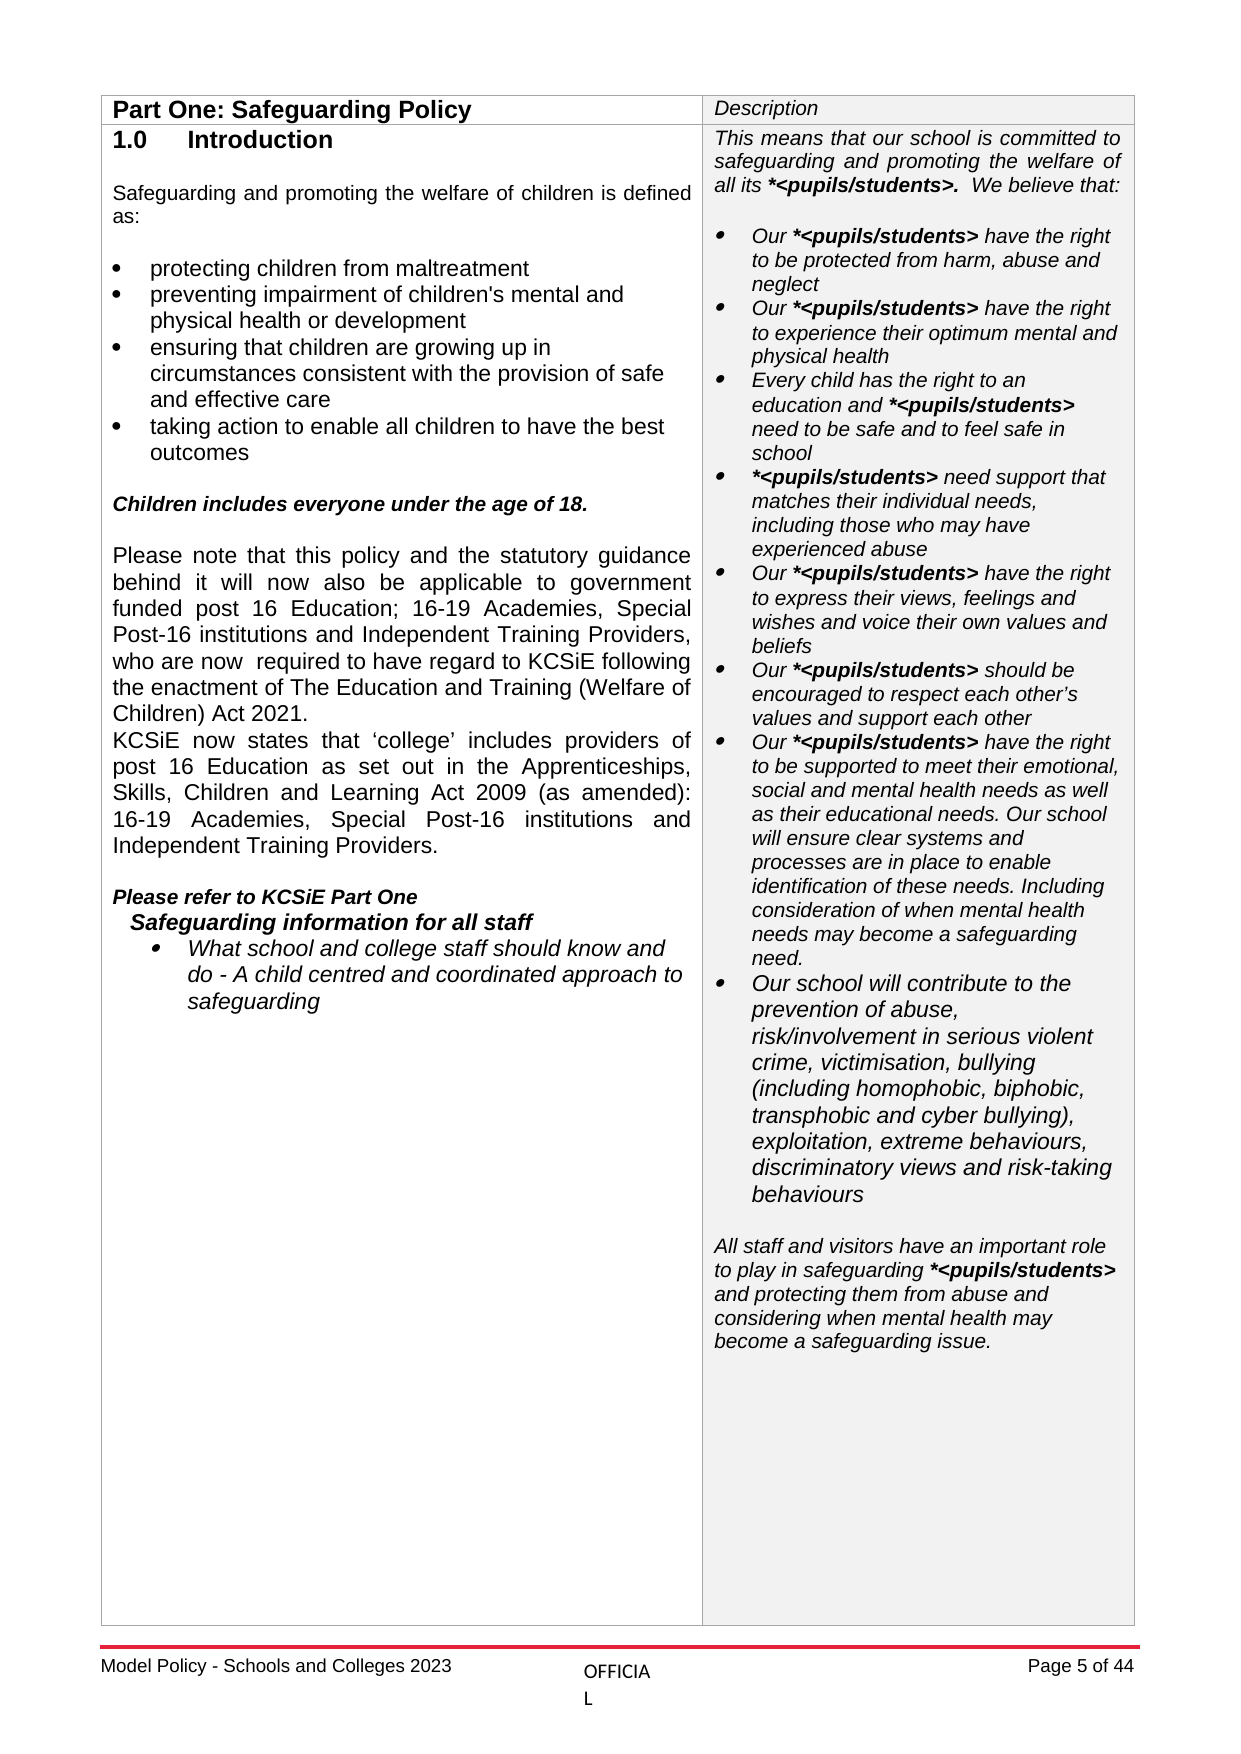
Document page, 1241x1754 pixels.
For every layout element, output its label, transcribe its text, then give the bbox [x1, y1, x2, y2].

table_cell 1.0 Introduction Safeguarding and promoting the welfare of children is defined as: protecting children from maltreatment preventing impairment of children's mental and physical health or development ensuring that children are growing up in circumstances consistent with the provision of safe and effective care taking action to enable all children to have the best outcomes Children includes everyone under the age of 18. Please note that this policy and the statutory guidance behind it will now also be applicable to government funded post 16 Education; 16-19 Academies, Special Post-16 institutions and Independent Training Providers, who are now required to have regard to KCSiE following the enactment of The Education and Training (Welfare of Children) Act 2021. KCSiE now states that ‘college’ includes providers of post 16 Education as set out in the Apprenticeships, Skills, Children and Learning Act 2009 (as amended): 16-19 Academies, Special Post-16 institutions and Independent Training Providers. Please refer to KCSiE Part One Safeguarding information for all staff What school and college staff should know and do - A child centred and coordinated approach to safeguarding [102, 125, 702, 1625]
table_header Part One: Safeguarding Policy [102, 96, 702, 124]
table_cell This means that our school is committed to safeguarding and promoting the welfare of all its *<pupils/students>. We believe that: Our *<pupils/students> have the right to be protected from harm, abuse and neglect Our *<pupils/students> have the right to experience their optimum mental and physical health Every child has the right to an education and *<pupils/students> need to be safe and to feel safe in school *<pupils/students> need support that matches their individual needs, including those who may have experienced abuse Our *<pupils/students> have the right to express their views, feelings and wishes and voice their own values and beliefs Our *<pupils/students> should be encouraged to respect each other’s values and support each other Our *<pupils/students> have the right to be supported to meet their emotional, social and mental health needs as well as their educational needs. Our school will ensure clear systems and processes are in place to enable identification of these needs. Including consideration of when mental health needs may become a safeguarding need. Our school will contribute to the prevention of abuse, risk/involvement in serious violent crime, victimisation, bullying (including homophobic, biphobic, transphobic and cyber bullying), exploitation, extreme behaviours, discriminatory views and risk-taking behaviours All staff and visitors have an important role to play in safeguarding *<pupils/students> and protecting them from abuse and considering when mental health may become a safeguarding issue. [703, 125, 1134, 1625]
table_header Description [703, 96, 1134, 124]
